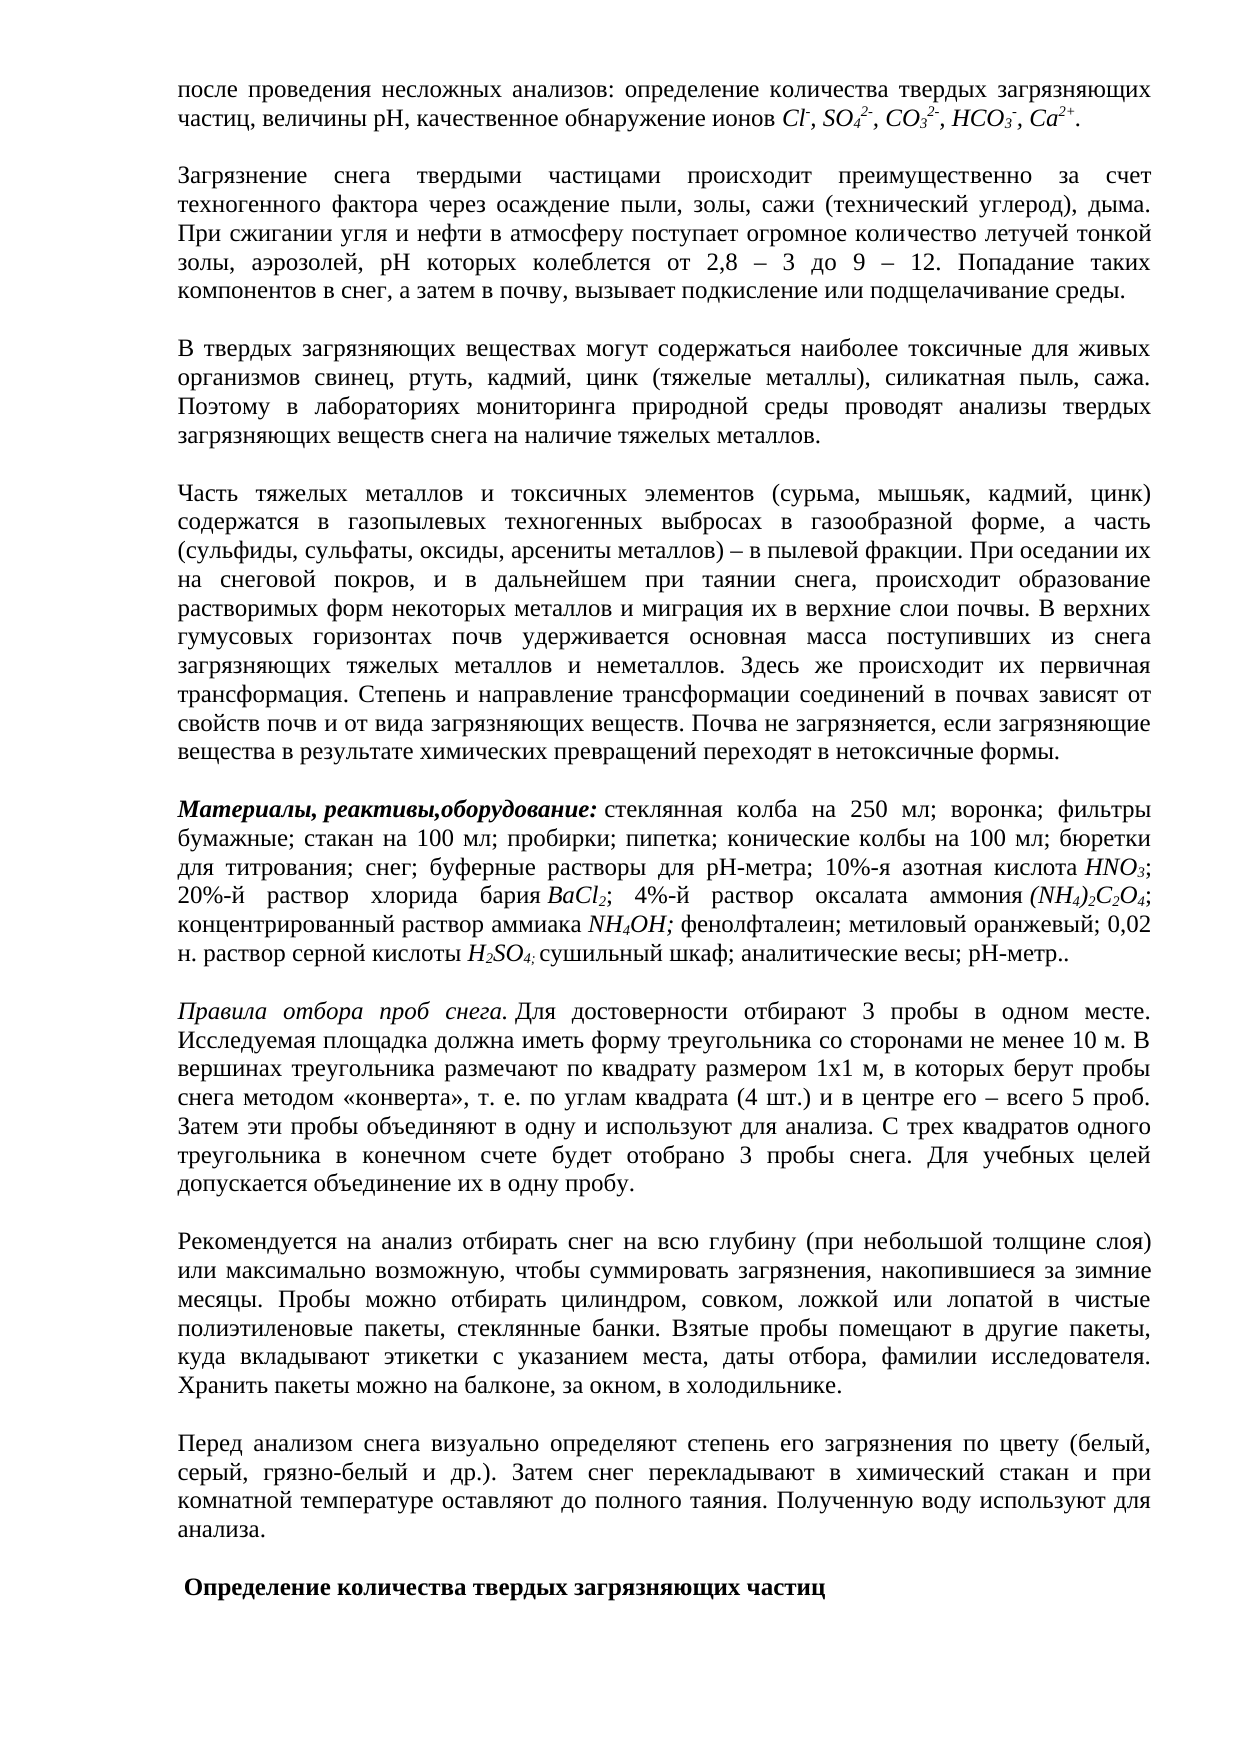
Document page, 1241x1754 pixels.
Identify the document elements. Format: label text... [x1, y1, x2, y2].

text В твердых загрязняющих веществах могут содержаться наиболее токсичные для живых организмов свинец, ртуть, кадмий, цинк (тяжелые металлы), силикатная пыль, сажа. Поэтому в лабораториях мониторинга природной среды проводят анализы твердых загрязняющих веществ снега на наличие тяжелых металлов. [177, 333, 1152, 448]
text Материалы, реактивы,оборудование: стеклянная колба на 250 мл; воронка; фильтры бумажные; стакан на 100 мл; пробирки; пипетка; конические колбы на 100 мл; бюретки для титрования; снег; буферные растворы для рН-метра; 10%-я азотная кислота HNO3; 20%-й раствор хлорида бария BaCl2; 4%-й раствор оксалата аммония (NH4)2C2O4; концентрированный раствор аммиака NH4OH; фенолфталеин; метиловый оранжевый; 0,02 н. раствор серной кислоты H2SO4; сушильный шкаф; аналитические весы; рН-метр.. [177, 794, 1152, 967]
text Загрязнение снега твердыми частицами происходит преимущественно за счет техногенного фактора через осаждение пыли, золы, сажи (технический углерод), дыма. При сжигании угля и нефти в атмосферу поступает огромное количество летучей тонкой золы, аэрозолей, рН которых колеблется от 2,8 – 3 до 9 – 12. Попадание таких компонентов в снег, а затем в почву, вызывает подкисление или подщелачивание среды. [177, 161, 1152, 304]
text Рекомендуется на анализ отбирать снег на всю глубину (при небольшой толщине слоя) или максимально возможную, чтобы суммировать загрязнения, накопившиеся за зимние месяцы. Пробы можно отбирать цилиндром, совком, ложкой или лопатой в чистые полиэтиленовые пакеты, стеклянные банки. Взятые пробы помещают в другие пакеты, куда вкладывают этикетки с указанием места, даты отбора, фамилии исследователя. Хранить пакеты можно на балконе, за окном, в холодильнике. [177, 1226, 1152, 1399]
text Определение количества твердых загрязняющих частиц [177, 1572, 1152, 1601]
text Перед анализом снега визуально определяют степень его загрязнения по цвету (белый, серый, грязно-белый и др.). Затем снег перекладывают в химический стакан и при комнатной температуре оставляют до полного таяния. Полученную воду используют для анализа. [177, 1428, 1152, 1543]
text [177, 74, 1152, 131]
text Часть тяжелых металлов и токсичных элементов (сурьма, мышьяк, кадмий, цинк) содержатся в газопылевых техногенных выбросах в газообразной форме, а часть (сульфиды, сульфаты, оксиды, арсениты металлов) – в пылевой фракции. При оседании их на снеговой покров, и в дальнейшем при таянии снега, происходит образование растворимых форм некоторых металлов и миграция их в верхние слои почвы. В верхних гумусовых горизонтах почв удерживается основная масса поступивших из снега загрязняющих тяжелых металлов и неметаллов. Здесь же происходит их первичная трансформация. Степень и направление трансформации соединений в почвах зависят от свойств почв и от вида загрязняющих веществ. Почва не загрязняется, если загрязняющие вещества в результате химических превращений переходят в нетоксичные формы. [177, 478, 1152, 765]
text Правила отбора проб снега. Для достоверности отбирают 3 пробы в одном месте. Исследуемая площадка должна иметь форму треугольника со сторонами не менее 10 м. В вершинах треугольника размечают по квадрату размером 1х1 м, в которых берут пробы снега методом «конверта», т. е. по углам квадрата (4 шт.) и в центре его – всего 5 проб. Затем эти пробы объединяют в одну и используют для анализа. С трех квадратов одного треугольника в конечном счете будет отобрано 3 пробы снега. Для учебных целей допускается объединение их в одну пробу. [177, 996, 1152, 1197]
